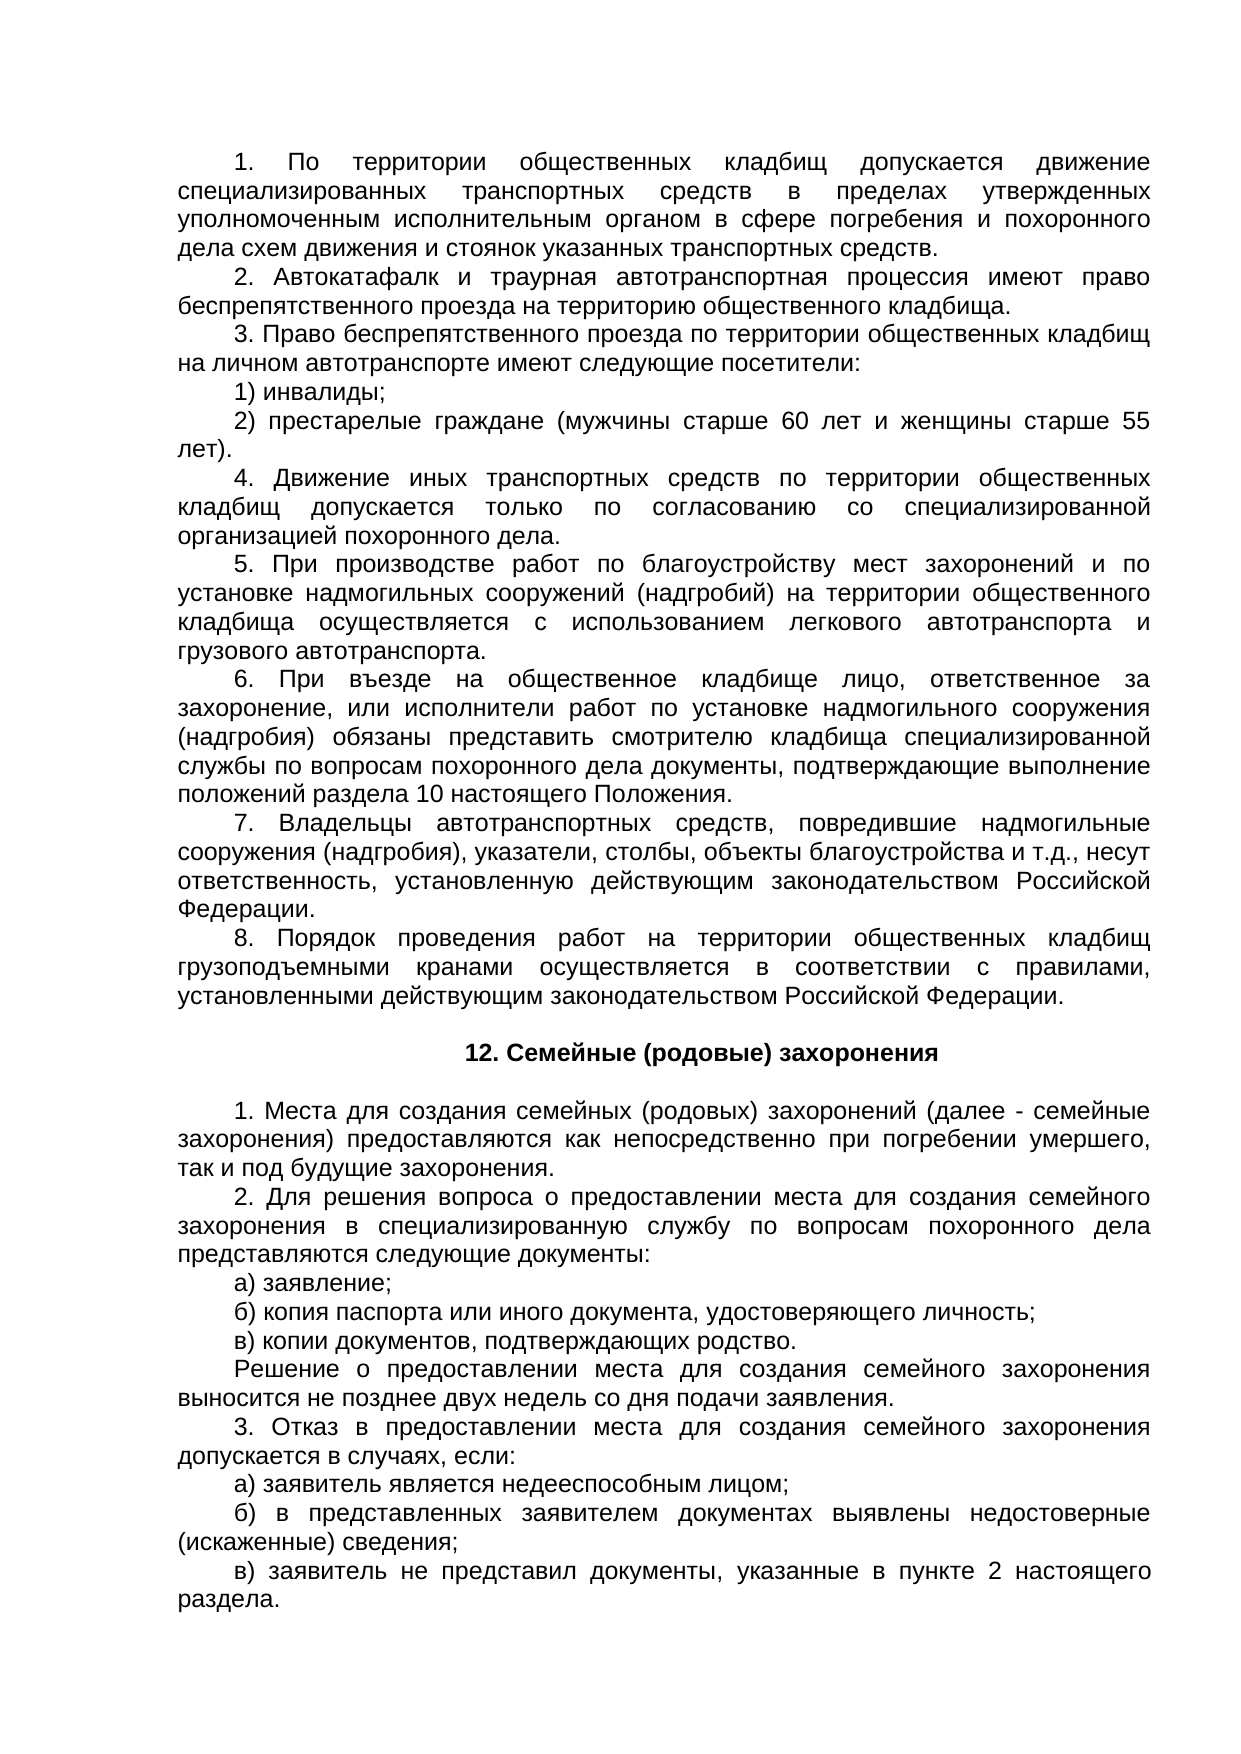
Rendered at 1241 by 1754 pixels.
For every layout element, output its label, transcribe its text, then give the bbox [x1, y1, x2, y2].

text в) копии документов, подтверждающих родство. [177, 1326, 1152, 1354]
text 2) престарелые граждане (мужчины старше 60 лет и женщины старше 55 лет). [177, 406, 1152, 463]
text Решение о предоставлении места для создания семейного захоронения выносится не позднее двух недель со дня подачи заявления. [177, 1354, 1152, 1412]
text 2. Автокатафалк и траурная автотранспортная процессия имеют право беспрепятственного проезда на территорию общественного кладбища. [177, 262, 1152, 319]
text 12. Семейные (родовые) захоронения [177, 1038, 1152, 1067]
text 6. При въезде на общественное кладбище лицо, ответственное за захоронение, или исполнители работ по установке надмогильного сооружения (надгробия) обязаны представить смотрителю кладбища специализированной службы по вопросам похоронного дела документы, подтверждающие выполнение положений раздела 10 настоящего Положения. [177, 664, 1152, 808]
text б) копия паспорта или иного документа, удостоверяющего личность; [177, 1297, 1152, 1326]
text 8. Порядок проведения работ на территории общественных кладбищ грузоподъемными кранами осуществляется в соответствии с правилами, установленными действующим законодательством Российской Федерации. [177, 923, 1152, 1009]
text 3. Отказ в предоставлении места для создания семейного захоронения допускается в случаях, если: [177, 1412, 1152, 1469]
text 7. Владельцы автотранспортных средств, повредившие надмогильные сооружения (надгробия), указатели, столбы, объекты благоустройства и т.д., несут ответственность, установленную действующим законодательством Российской Федерации. [177, 808, 1152, 923]
text 1. По территории общественных кладбищ допускается движение специализированных транспортных средств в пределах утвержденных уполномоченным исполнительным органом в сфере погребения и похоронного дела схем движения и стоянок указанных транспортных средств. [177, 147, 1152, 262]
text 2. Для решения вопроса о предоставлении места для создания семейного захоронения в специализированную службу по вопросам похоронного дела представляются следующие документы: [177, 1182, 1152, 1268]
text 3. Право беспрепятственного проезда по территории общественных кладбищ на личном автотранспорте имеют следующие посетители: [177, 319, 1152, 377]
text 1. Места для создания семейных (родовых) захоронений (далее - семейные захоронения) предоставляются как непосредственно при погребении умершего, так и под будущие захоронения. [177, 1096, 1152, 1182]
text 1) инвалиды; [177, 377, 1152, 406]
text в) заявитель не представил документы, указанные в пункте 2 настоящего раздела. [177, 1556, 1152, 1613]
text а) заявитель является недееспособным лицом; [177, 1469, 1152, 1498]
text а) заявление; [177, 1268, 1152, 1297]
text 5. При производстве работ по благоустройству мест захоронений и по установке надмогильных сооружений (надгробий) на территории общественного кладбища осуществляется с использованием легкового автотранспорта и грузового автотранспорта. [177, 549, 1152, 664]
text 4. Движение иных транспортных средств по территории общественных кладбищ допускается только по согласованию со специализированной организацией похоронного дела. [177, 463, 1152, 549]
text б) в представленных заявителем документах выявлены недостоверные (искаженные) сведения; [177, 1498, 1152, 1556]
